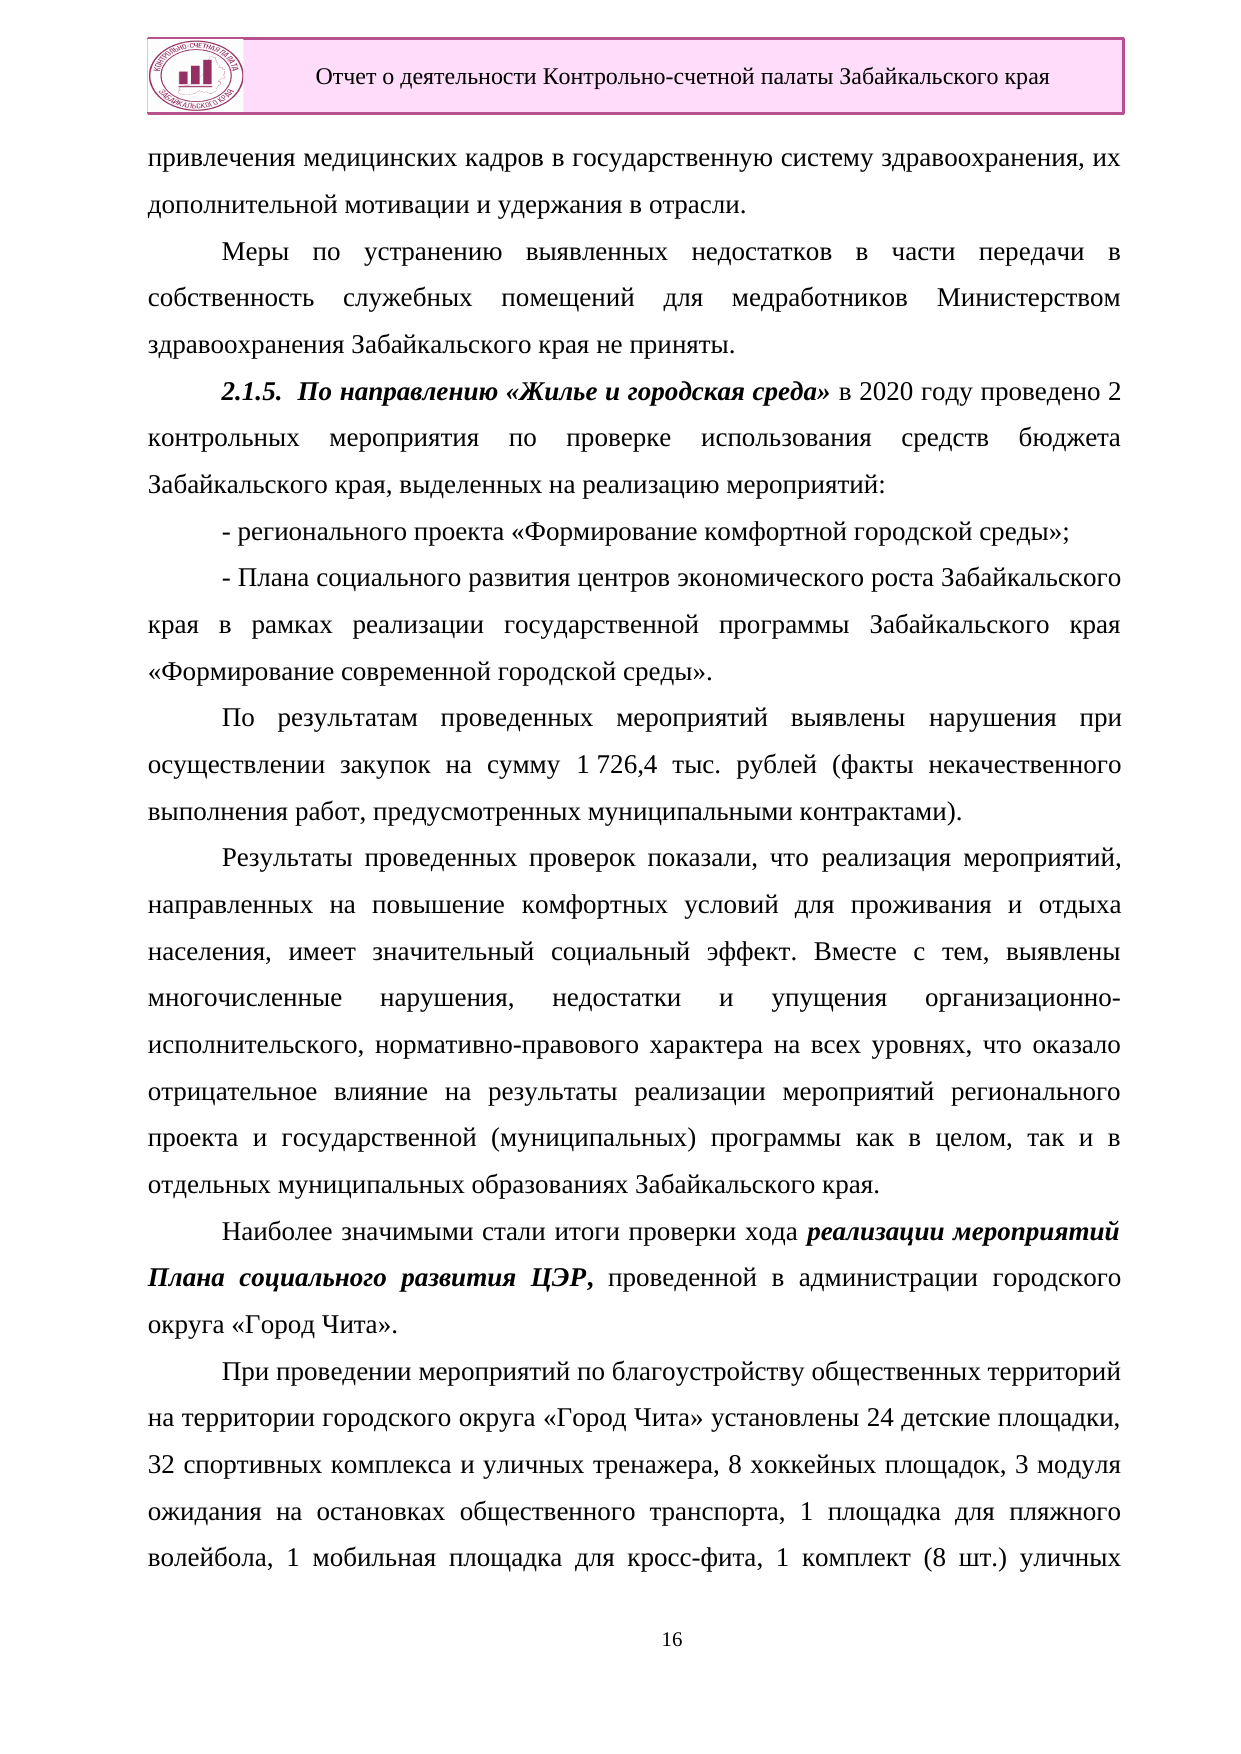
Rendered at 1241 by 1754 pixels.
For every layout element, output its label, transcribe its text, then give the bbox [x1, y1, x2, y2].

list 2.1.5. По направлению «Жилье и городская среда» в 2020 году проведено 2 контрольных мероприятия по проверке использования средств бюджета Забайкальского края, выделенных на реализацию мероприятий: [148, 375, 1122, 499]
list - регионального проекта «Формирование комфортной городской среды»; [148, 515, 1122, 546]
list - Плана социального развития центров экономического роста Забайкальского края в рамках реализации государственной программы Забайкальского края «Формирование современной городской среды». [148, 561, 1122, 686]
picture [147, 39, 244, 112]
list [148, 1355, 1122, 1572]
text Меры по устранению выявленных недостатков в части передачи в собственность служебных помещений для медработников Министерством здравоохранения Забайкальского края не приняты. [148, 235, 1122, 359]
list Наиболее значимыми стали итоги проверки хода реализации мероприятий Плана социального развития ЦЭР, проведенной в администрации городского округа «Город Чита». [148, 1215, 1122, 1339]
list По результатам проведенных мероприятий выявлены нарушения при осуществлении закупок на сумму 1 726,4 тыс. рублей (факты некачественного выполнения работ, предусмотренных муниципальными контрактами). [148, 701, 1122, 826]
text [148, 141, 1122, 219]
list Результаты проведенных проверок показали, что реализация мероприятий, направленных на повышение комфортных условий для проживания и отдыха населения, имеет значительный социальный эффект. Вместе с тем, выявлены многочисленные нарушения, недостатки и упущения организационно-исполнительского, нормативно-правового характера на всех уровнях, что оказало отрицательное влияние на результаты реализации мероприятий регионального проекта и государственной (муниципальных) программы как в целом, так и в отдельных муниципальных образованиях Забайкальского края. [148, 841, 1122, 1199]
